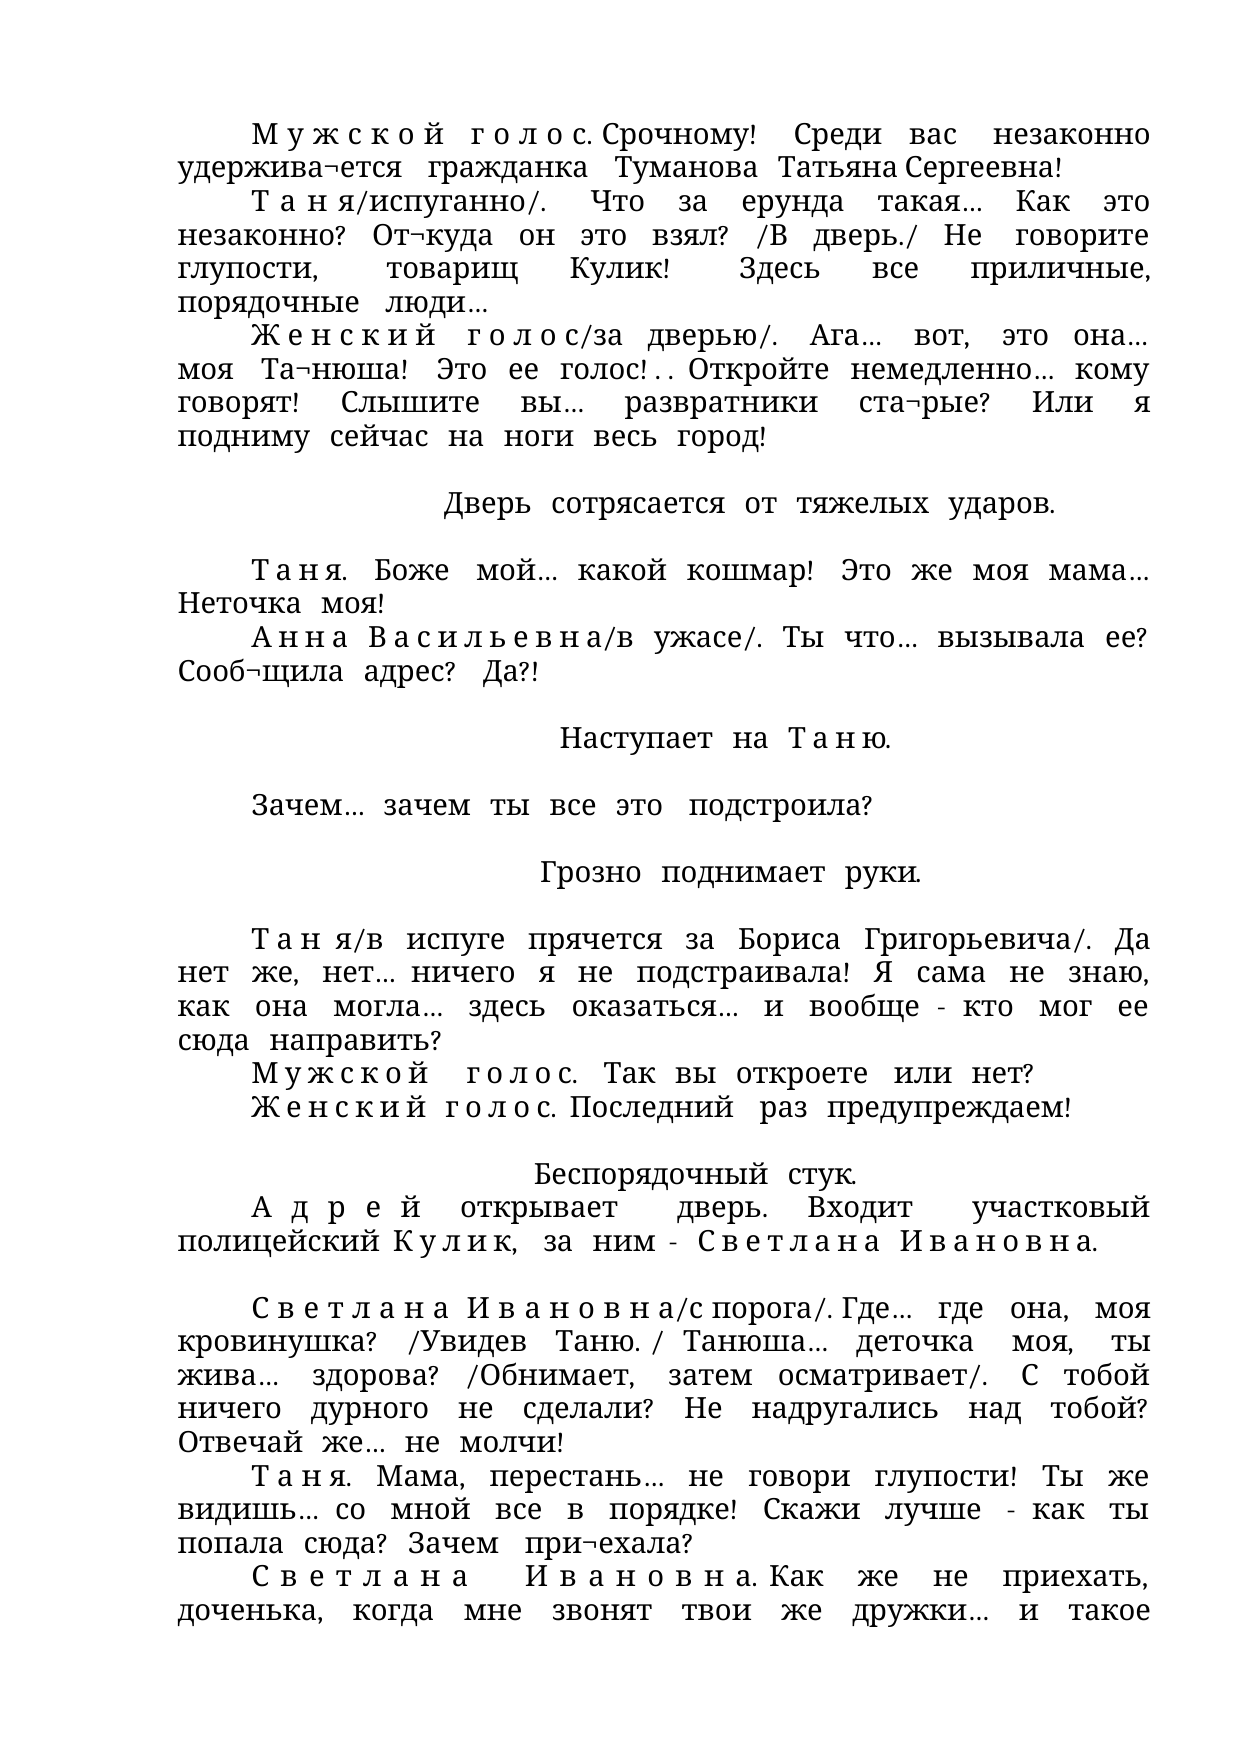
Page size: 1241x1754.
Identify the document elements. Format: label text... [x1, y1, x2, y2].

text Ж е н с к и й г о л о с/за дверью/. Ага… вот, это она… моя Та¬нюша! Это ее голос! . . Откройте немедленно… кому говорят! Слышите вы… развратники ста¬рые? Или я подниму сейчас на ноги весь город! [177, 319, 1152, 453]
text Дверь сотрясается от тяжелых ударов. [177, 487, 1152, 521]
text Грозно поднимает руки. [177, 856, 1152, 889]
text Т а н я. Мама, перестань… не говори глупости! Ты же видишь… со мной все в порядке! Скажи лучше - как ты попала сюда? Зачем при¬ехала? [177, 1460, 1152, 1560]
text М у ж с к о й г о л о с. Срочному! Среди вас незаконно удержива¬ется гражданка Туманова Татьяна Сергеевна! [177, 118, 1152, 185]
text М у ж с к о й г о л о с. Так вы откроете или нет? [177, 1057, 1152, 1091]
text Наступает на Т а н ю. [177, 722, 1152, 755]
text Ж е н с к и й г о л о с. Последний раз предупреждаем! [177, 1091, 1152, 1124]
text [177, 1560, 1152, 1627]
text А д р е й открывает дверь. Входит участковый полицейский К у л и к, за ним - С в е т л а н а И в а н о в н а. [177, 1191, 1152, 1258]
text Т а н я. Боже мой… какой кошмар! Это же моя мама… Неточка моя! [177, 554, 1152, 621]
text Беспорядочный стук. [177, 1158, 1152, 1191]
text Т а н я/в испуге прячется за Бориса Григорьевича/. Да нет же, нет… ничего я не подстраивала! Я сама не знаю, как она могла… здесь оказаться… и вообще - кто мог ее сюда направить? [177, 923, 1152, 1057]
text Зачем… зачем ты все это подстроила? [177, 789, 1152, 822]
text А н н а В а с и л ь е в н а/в ужасе/. Ты что… вызывала ее? Сооб¬щила адрес? Да?! [177, 621, 1152, 688]
text С в е т л а н а И в а н о в н а/с порога/. Где… где она, моя кровинушка? /Увидев Таню. / Танюша… деточка моя, ты жива… здорова? /Обнимает, затем осматривает/. С тобой ничего дурного не сделали? Не надругались над тобой? Отвечай же… не молчи! [177, 1292, 1152, 1460]
text Т а н я/испуганно/. Что за ерунда такая… Как это незаконно? От¬куда он это взял? /В дверь./ Не говорите глупости, товарищ Кулик! Здесь все приличные, порядочные люди… [177, 185, 1152, 319]
